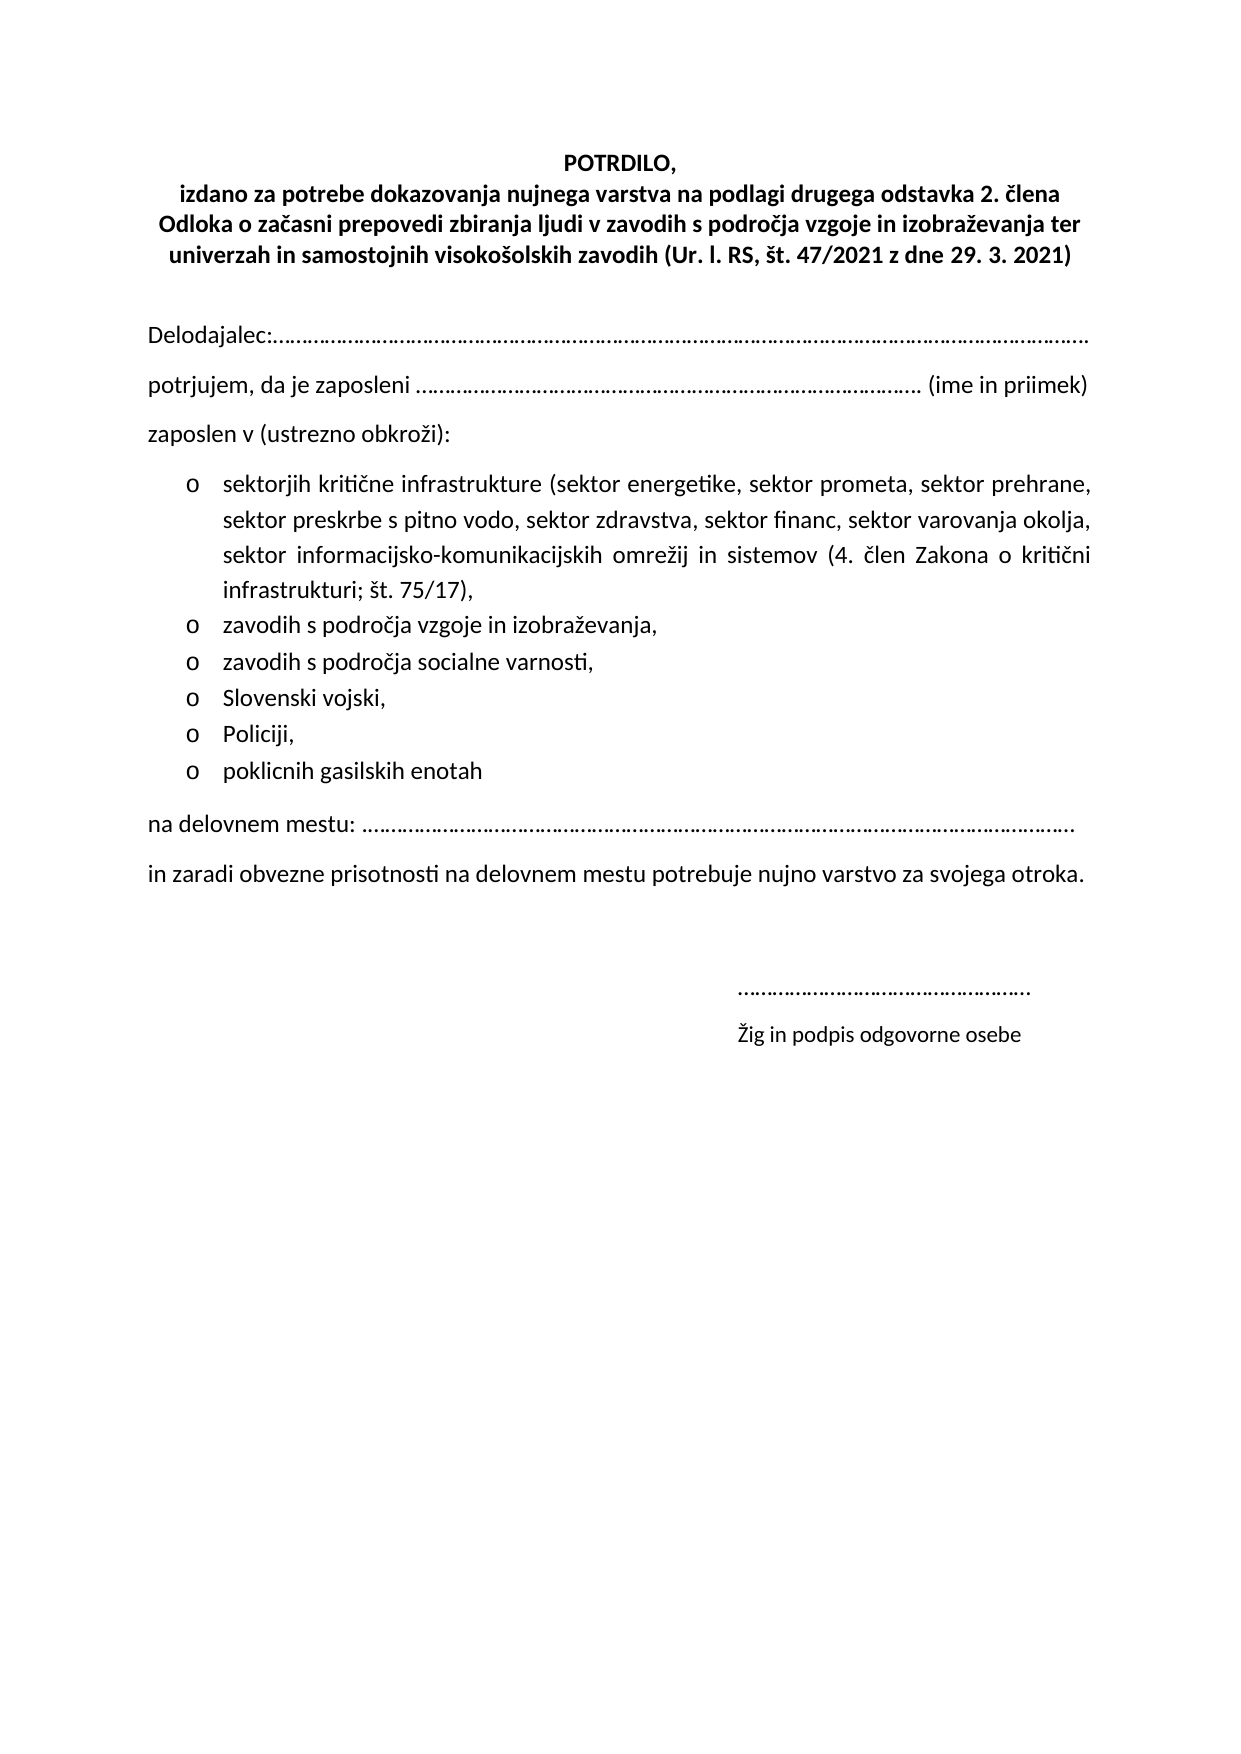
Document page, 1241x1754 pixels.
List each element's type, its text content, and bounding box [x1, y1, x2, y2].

text …………………………………………… [148, 907, 1093, 1001]
text zaposlen v (ustrezno obkroži): [148, 418, 1093, 449]
text na delovnem mestu: .…………………………………………………………………………………………………………… [148, 808, 1093, 839]
text in zaradi obvezne prisotnosti na delovnem mestu potrebuje nujno varstvo za svojega otroka. [148, 858, 1093, 888]
list zavodih s področja vzgoje in izobraževanja, [185, 609, 1093, 641]
text izdano za potrebe dokazovanja nujnega varstva na podlagi drugega odstavka 2. člena Odloka o začasni prepovedi zbiranja ljudi v zavodih s področja vzgoje in izobraževanja ter univerzah in samostojnih visokošolskih zavodih (Ur. l. RS, št. 47/2021 z dne 29. 3. 2021) [148, 178, 1093, 270]
text Žig in podpis odgovorne osebe [148, 1020, 1093, 1048]
list Policiji, [185, 719, 1093, 750]
list sektorjih kritične infrastrukture (sektor energetike, sektor prometa, sektor prehrane, sektor preskrbe s pitno vodo, sektor zdravstva, sektor financ, sektor varovanja okolja, sektor informacijsko-komunikacijskih omrežij in sistemov (4. člen Zakona o kritični infrastrukturi; št. 75/17), [185, 468, 1093, 605]
text potrjujem, da je zaposleni ……………………………………………………………………………. (ime in priimek) [148, 369, 1093, 399]
list zavodih s področja socialne varnosti, [185, 646, 1093, 677]
text Delodajalec:……………………………………………………………………………………………………………………………. [148, 319, 1093, 350]
list Slovenski vojski, [185, 682, 1093, 714]
list poklicnih gasilskih enotah [185, 755, 1093, 787]
text POTRDILO, [148, 148, 1093, 178]
